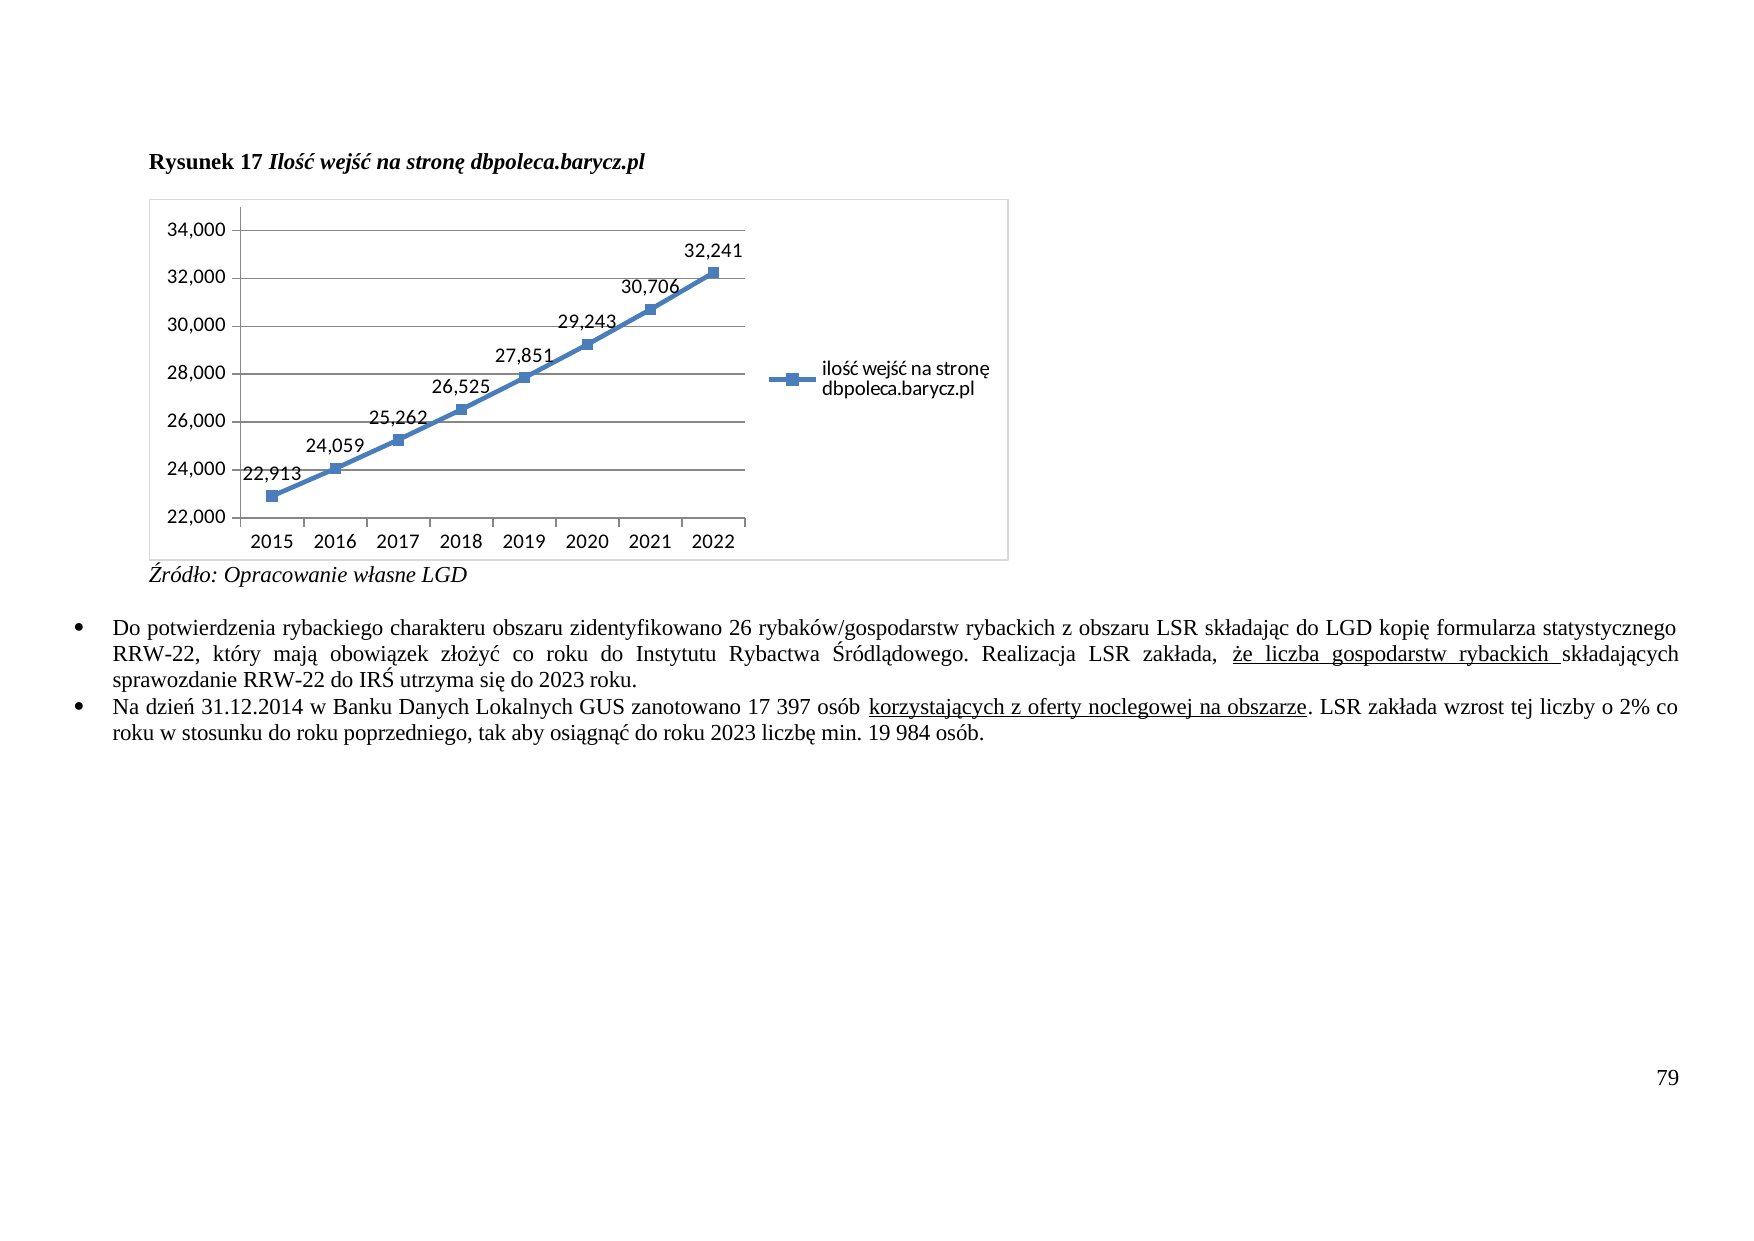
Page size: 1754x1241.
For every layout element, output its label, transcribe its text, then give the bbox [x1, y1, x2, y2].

list Na dzień 31.12.2014 w Banku Danych Lokalnych GUS zanotowano 17 397 osób korzystających z oferty noclegowej na obszarze. LSR zakłada wzrost tej liczby o 2% co roku w stosunku do roku poprzedniego, tak aby osiągnąć do roku 2023 liczbę min. 19 984 osób. [75, 693, 1679, 746]
text Rysunek 17 Ilość wejść na stronę dbpoleca.barycz.pl [75, 148, 1679, 174]
text Źródło: Opracowanie własne LGD [75, 561, 1679, 587]
list Do potwierdzenia rybackiego charakteru obszaru zidentyfikowano 26 rybaków/gospodarstw rybackich z obszaru LSR składając do LGD kopię formularza statystycznego RRW-22, który mają obowiązek złożyć co roku do Instytutu Rybactwa Śródlądowego. Realizacja LSR zakłada, że liczba gospodarstw rybackich składających sprawozdanie RRW-22 do IRŚ utrzyma się do 2023 roku. [75, 614, 1679, 693]
